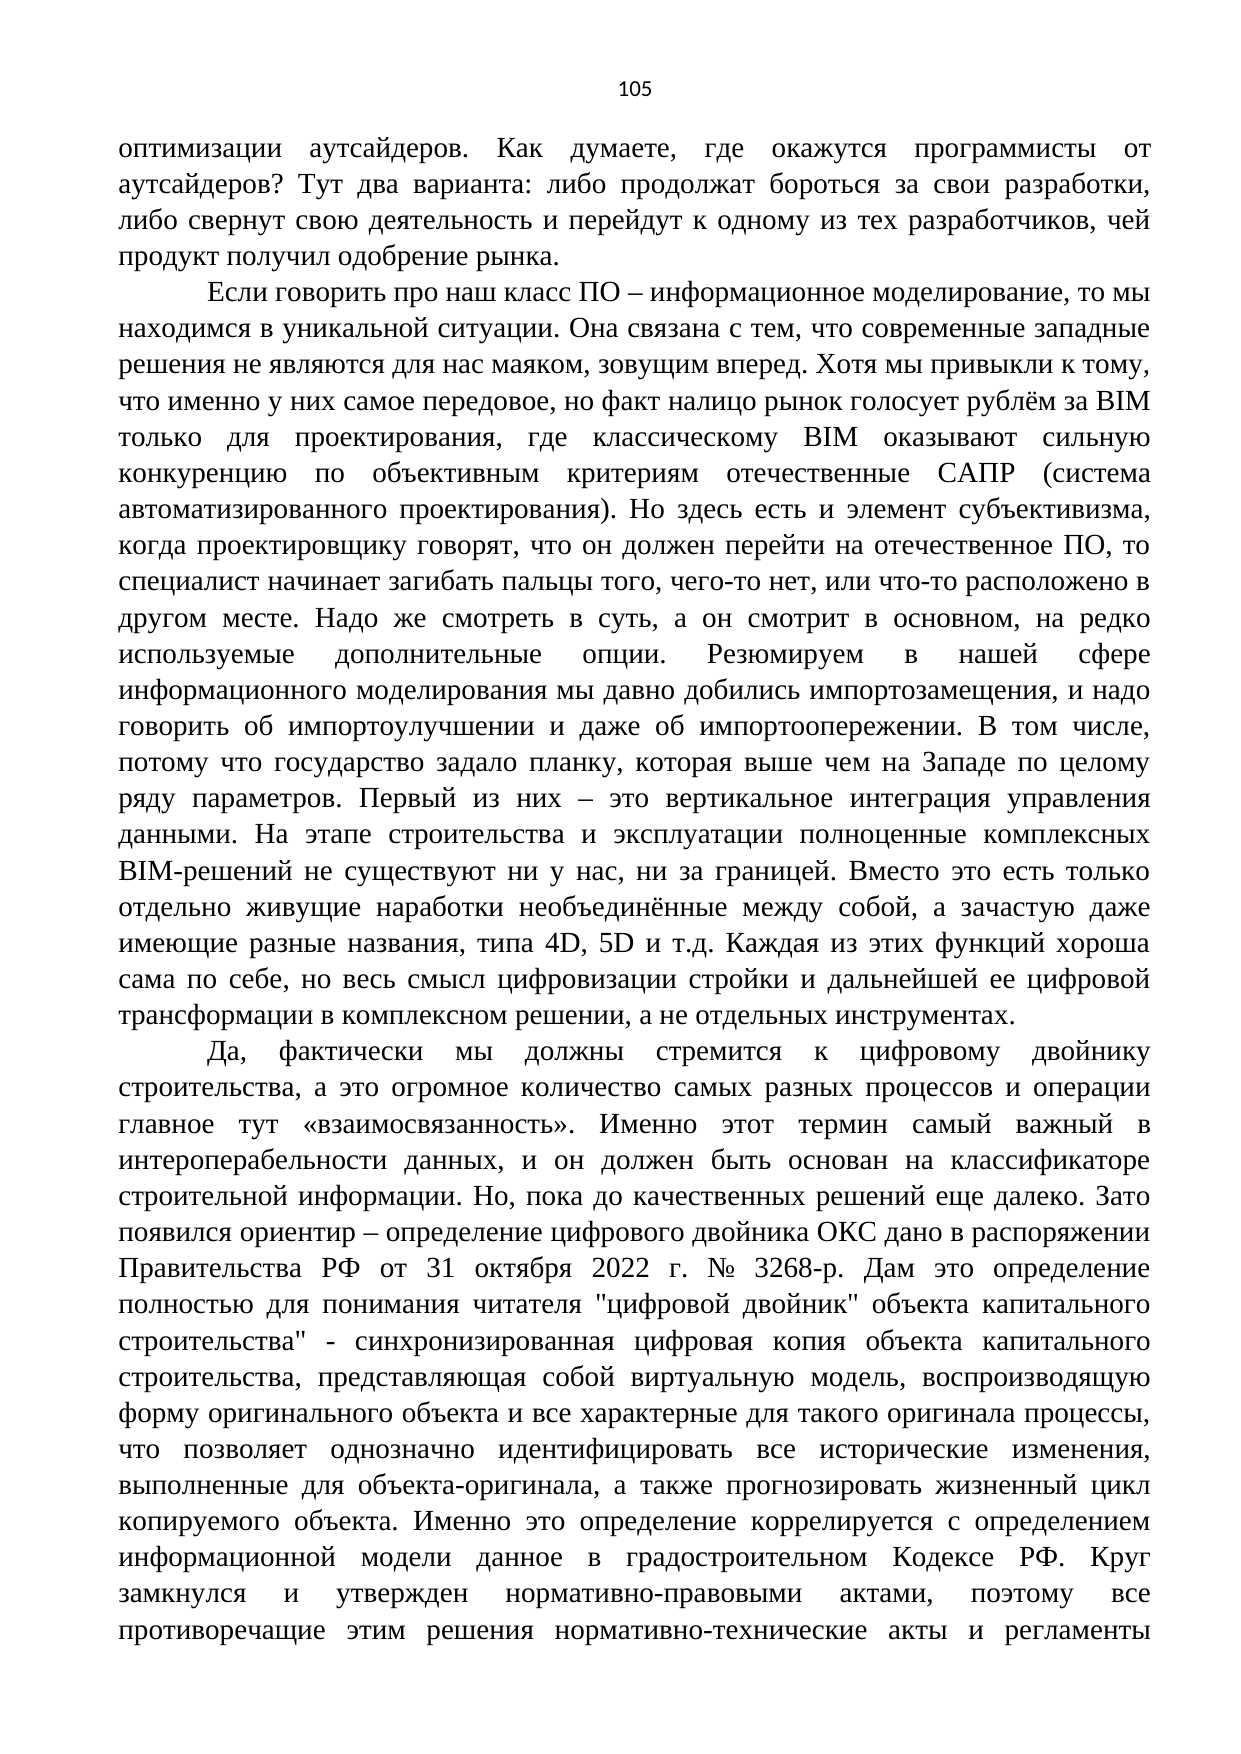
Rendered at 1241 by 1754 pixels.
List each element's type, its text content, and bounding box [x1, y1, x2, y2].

text Если говорить про наш класс ПО – информационное моделирование, то мы находимся в уникальной ситуации. Она связана с тем, что современные западные решения не являются для нас маяком, зовущим вперед. Хотя мы привыкли к тому, что именно у них самое передовое, но факт налицо рынок голосует рублём за BIM только для проектирования, где классическому BIM оказывают сильную конкуренцию по объективным критериям отечественные САПР (система автоматизированного проектирования). Но здесь есть и элемент субъективизма, когда проектировщику говорят, что он должен перейти на отечественное ПО, то специалист начинает загибать пальцы того, чего-то нет, или что-то расположено в другом месте. Надо же смотреть в суть, а он смотрит в основном, на редко используемые дополнительные опции. Резюмируем в нашей сфере информационного моделирования мы давно добились импортозамещения, и надо говорить об импортоулучшении и даже об импортоопережении. В том числе, потому что государство задало планку, которая выше чем на Западе по целому ряду параметров. Первый из них – это вертикальное интеграция управления данными. На этапе строительства и эксплуатации полноценные комплексных BIM-решений не существуют ни у нас, ни за границей. Вместо это есть только отдельно живущие наработки необъединённые между собой, а зачастую даже имеющие разные названия, типа 4D, 5D и т.д. Каждая из этих функций хороша сама по себе, но весь смысл цифровизации стройки и дальнейшей ее цифровой трансформации в комплексном решении, а не отдельных инструментах. [118, 274, 1152, 1031]
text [118, 130, 1152, 272]
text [118, 1033, 1152, 1645]
